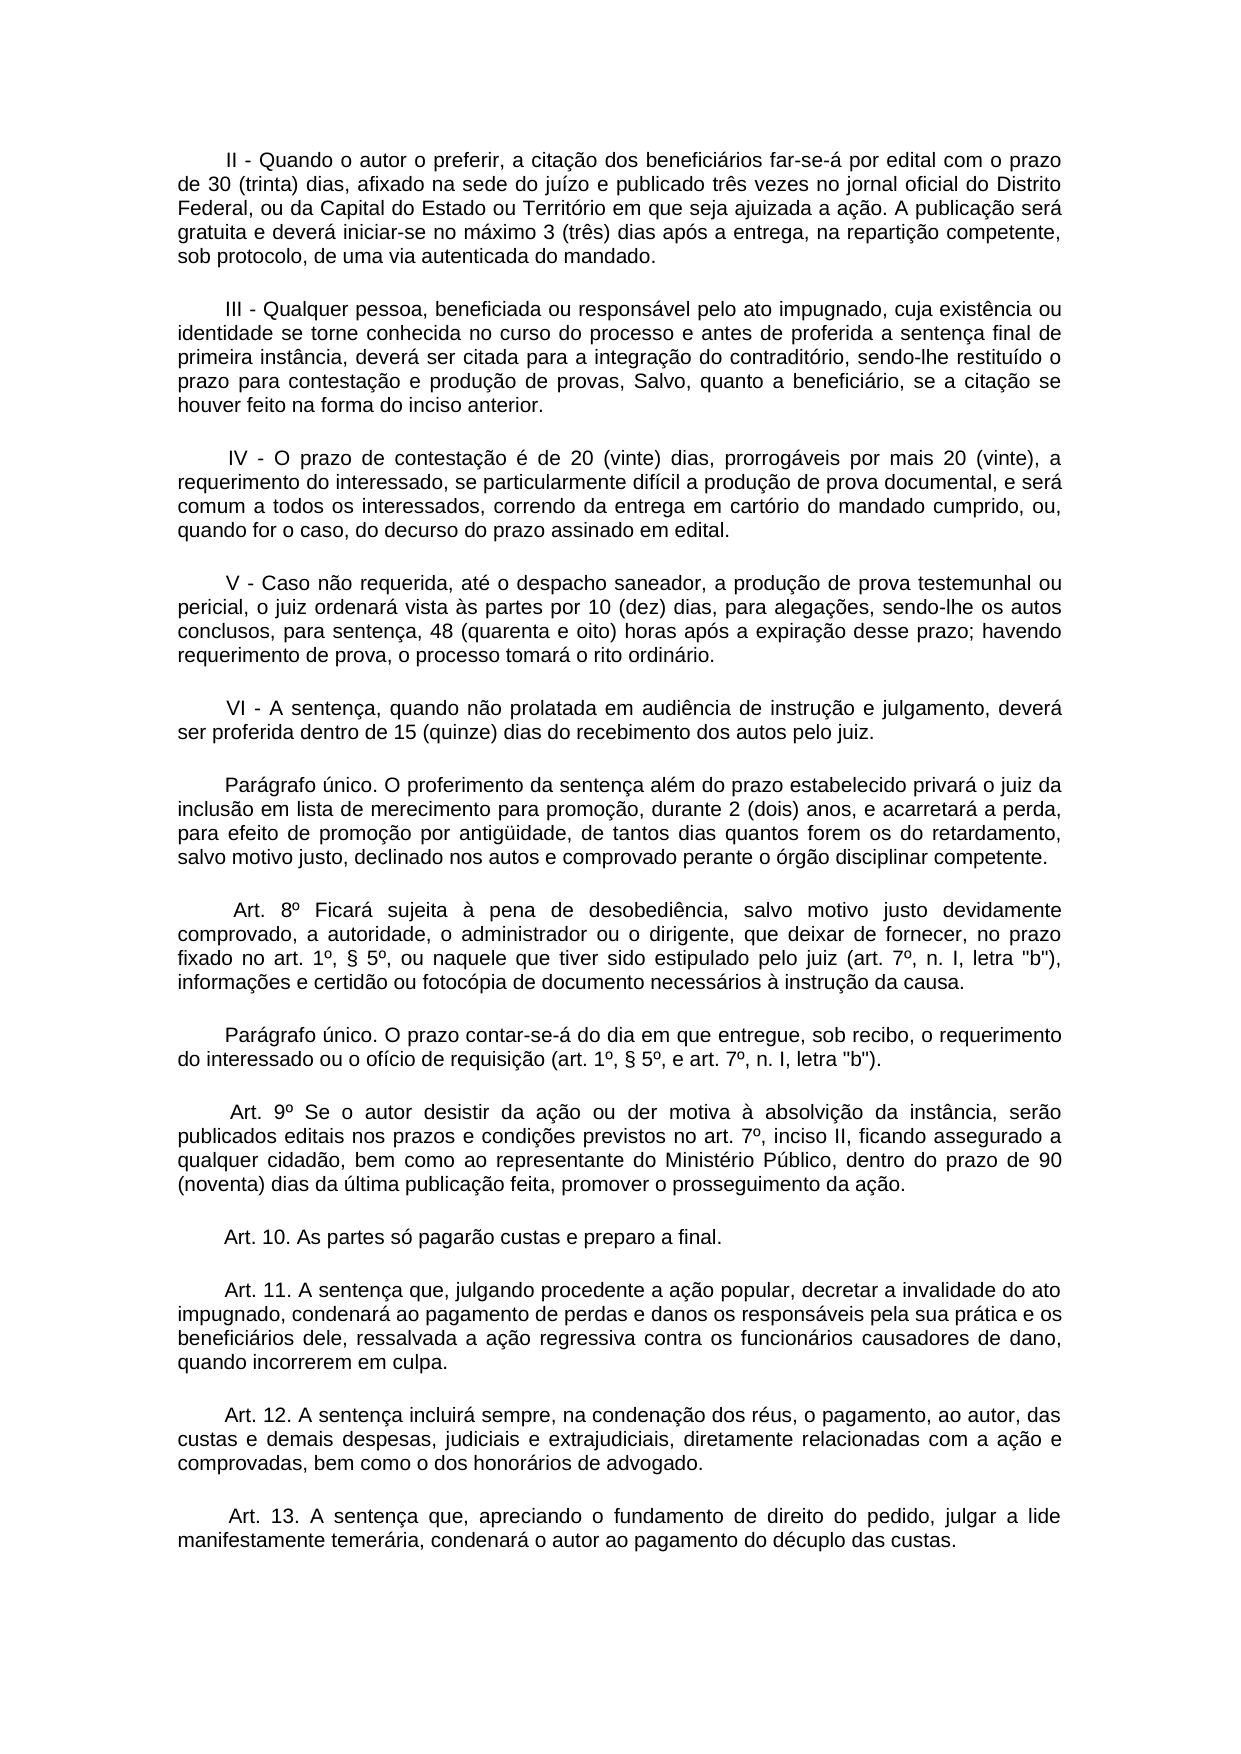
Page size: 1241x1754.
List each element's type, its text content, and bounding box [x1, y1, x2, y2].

text V - Caso não requerida, até o despacho saneador, a produção de prova testemunhal ou pericial, o juiz ordenará vista às partes por 10 (dez) dias, para alegações, sendo-lhe os autos conclusos, para sentença, 48 (quarenta e oito) horas após a expiração desse prazo; havendo requerimento de prova, o processo tomará o rito ordinário. [177, 571, 1063, 666]
text IV - O prazo de contestação é de 20 (vinte) dias, prorrogáveis por mais 20 (vinte), a requerimento do interessado, se particularmente difícil a produção de prova documental, e será comum a todos os interessados, correndo da entrega em cartório do mandado cumprido, ou, quando for o caso, do decurso do prazo assinado em edital. [177, 446, 1063, 541]
text Parágrafo único. O proferimento da sentença além do prazo estabelecido privará o juiz da inclusão em lista de merecimento para promoção, durante 2 (dois) anos, e acarretará a perda, para efeito de promoção por antigüidade, de tantos dias quantos forem os do retardamento, salvo motivo justo, declinado nos autos e comprovado perante o órgão disciplinar competente. [177, 773, 1063, 868]
text Art. 10. As partes só pagarão custas e preparo a final. [177, 1225, 1063, 1249]
text Art. 12. A sentença incluirá sempre, na condenação dos réus, o pagamento, ao autor, das custas e demais despesas, judiciais e extrajudiciais, diretamente relacionadas com a ação e comprovadas, bem como o dos honorários de advogado. [177, 1403, 1063, 1475]
text VI - A sentença, quando não prolatada em audiência de instrução e julgamento, deverá ser proferida dentro de 15 (quinze) dias do recebimento dos autos pelo juiz. [177, 696, 1063, 743]
text III - Qualquer pessoa, beneficiada ou responsável pelo ato impugnado, cuja existência ou identidade se torne conhecida no curso do processo e antes de proferida a sentença final de primeira instância, deverá ser citada para a integração do contraditório, sendo-lhe restituído o prazo para contestação e produção de provas, Salvo, quanto a beneficiário, se a citação se houver feito na forma do inciso anterior. [177, 297, 1063, 416]
text Parágrafo único. O prazo contar-se-á do dia em que entregue, sob recibo, o requerimento do interessado ou o ofício de requisição (art. 1º, § 5º, e art. 7º, n. I, letra "b"). [177, 1023, 1063, 1071]
text Art. 13. A sentença que, apreciando o fundamento de direito do pedido, julgar a lide manifestamente temerária, condenará o autor ao pagamento do décuplo das custas. [177, 1504, 1063, 1552]
text II - Quando o autor o preferir, a citação dos beneficiários far-se-á por edital com o prazo de 30 (trinta) dias, afixado na sede do juízo e publicado três vezes no jornal oficial do Distrito Federal, ou da Capital do Estado ou Território em que seja ajuizada a ação. A publicação será gratuita e deverá iniciar-se no máximo 3 (três) dias após a entrega, na repartição competente, sob protocolo, de uma via autenticada do mandado. [177, 148, 1063, 267]
text Art. 9º Se o autor desistir da ação ou der motiva à absolvição da instância, serão publicados editais nos prazos e condições previstos no art. 7º, inciso II, ficando assegurado a qualquer cidadão, bem como ao representante do Ministério Público, dentro do prazo de 90 (noventa) dias da última publicação feita, promover o prosseguimento da ação. [177, 1100, 1063, 1196]
text Art. 11. A sentença que, julgando procedente a ação popular, decretar a invalidade do ato impugnado, condenará ao pagamento de perdas e danos os responsáveis pela sua prática e os beneficiários dele, ressalvada a ação regressiva contra os funcionários causadores de dano, quando incorrerem em culpa. [177, 1278, 1063, 1374]
text Art. 8º Ficará sujeita à pena de desobediência, salvo motivo justo devidamente comprovado, a autoridade, o administrador ou o dirigente, que deixar de fornecer, no prazo fixado no art. 1º, § 5º, ou naquele que tiver sido estipulado pelo juiz (art. 7º, n. I, letra "b"), informações e certidão ou fotocópia de documento necessários à instrução da causa. [177, 898, 1063, 993]
